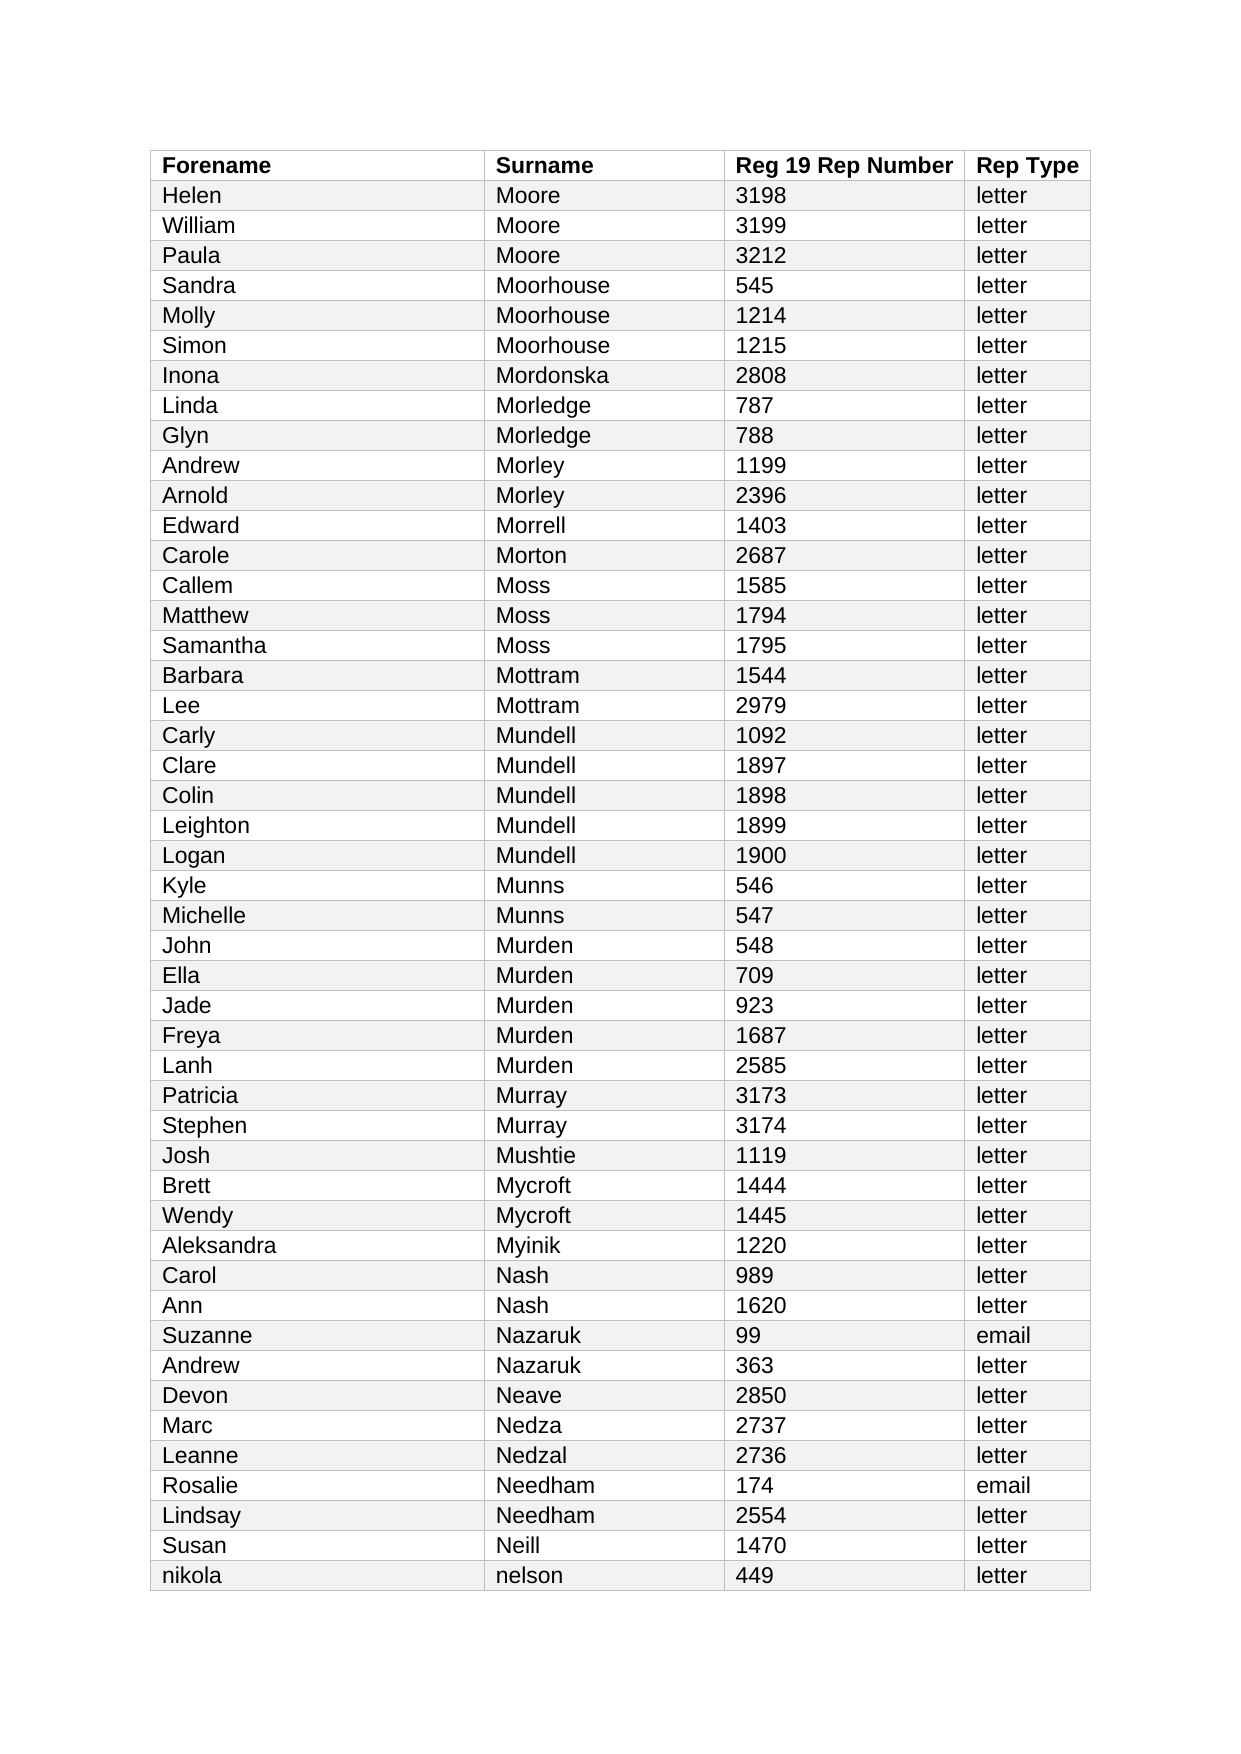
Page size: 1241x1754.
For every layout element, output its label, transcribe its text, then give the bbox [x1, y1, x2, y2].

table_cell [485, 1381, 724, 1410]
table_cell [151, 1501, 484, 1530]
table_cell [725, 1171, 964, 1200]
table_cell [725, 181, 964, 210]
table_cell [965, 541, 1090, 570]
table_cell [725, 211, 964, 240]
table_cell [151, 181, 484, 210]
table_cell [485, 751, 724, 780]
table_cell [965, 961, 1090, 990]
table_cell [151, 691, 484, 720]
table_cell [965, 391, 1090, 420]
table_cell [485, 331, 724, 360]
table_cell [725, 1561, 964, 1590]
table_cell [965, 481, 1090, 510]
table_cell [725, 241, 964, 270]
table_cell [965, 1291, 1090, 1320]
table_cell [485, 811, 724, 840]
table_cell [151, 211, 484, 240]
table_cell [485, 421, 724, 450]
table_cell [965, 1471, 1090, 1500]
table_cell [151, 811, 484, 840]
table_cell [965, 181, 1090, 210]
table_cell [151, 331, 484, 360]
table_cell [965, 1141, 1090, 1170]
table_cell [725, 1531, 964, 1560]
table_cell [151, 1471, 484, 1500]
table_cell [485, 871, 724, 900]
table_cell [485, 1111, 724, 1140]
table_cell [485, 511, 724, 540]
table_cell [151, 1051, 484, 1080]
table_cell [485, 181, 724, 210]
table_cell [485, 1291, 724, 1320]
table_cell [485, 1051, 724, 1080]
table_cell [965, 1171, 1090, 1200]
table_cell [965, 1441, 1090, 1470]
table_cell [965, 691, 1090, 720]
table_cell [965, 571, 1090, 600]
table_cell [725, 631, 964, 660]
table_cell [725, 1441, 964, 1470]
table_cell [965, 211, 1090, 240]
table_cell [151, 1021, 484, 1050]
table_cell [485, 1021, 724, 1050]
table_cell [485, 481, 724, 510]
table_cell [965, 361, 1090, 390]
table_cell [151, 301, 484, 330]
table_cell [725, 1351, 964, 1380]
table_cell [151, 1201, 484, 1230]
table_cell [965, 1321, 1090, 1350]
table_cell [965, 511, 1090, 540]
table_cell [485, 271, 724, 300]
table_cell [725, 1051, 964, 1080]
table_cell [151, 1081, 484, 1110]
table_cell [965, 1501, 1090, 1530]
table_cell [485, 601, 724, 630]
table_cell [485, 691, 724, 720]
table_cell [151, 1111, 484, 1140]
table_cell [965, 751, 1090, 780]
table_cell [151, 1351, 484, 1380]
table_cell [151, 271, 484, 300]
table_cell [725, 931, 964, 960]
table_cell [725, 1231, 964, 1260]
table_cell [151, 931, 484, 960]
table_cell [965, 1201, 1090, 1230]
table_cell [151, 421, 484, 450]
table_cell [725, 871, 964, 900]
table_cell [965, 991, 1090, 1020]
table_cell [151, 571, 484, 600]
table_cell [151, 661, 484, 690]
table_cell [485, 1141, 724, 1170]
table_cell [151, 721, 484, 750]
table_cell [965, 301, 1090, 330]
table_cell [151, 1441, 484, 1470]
table_header Surname [485, 151, 724, 180]
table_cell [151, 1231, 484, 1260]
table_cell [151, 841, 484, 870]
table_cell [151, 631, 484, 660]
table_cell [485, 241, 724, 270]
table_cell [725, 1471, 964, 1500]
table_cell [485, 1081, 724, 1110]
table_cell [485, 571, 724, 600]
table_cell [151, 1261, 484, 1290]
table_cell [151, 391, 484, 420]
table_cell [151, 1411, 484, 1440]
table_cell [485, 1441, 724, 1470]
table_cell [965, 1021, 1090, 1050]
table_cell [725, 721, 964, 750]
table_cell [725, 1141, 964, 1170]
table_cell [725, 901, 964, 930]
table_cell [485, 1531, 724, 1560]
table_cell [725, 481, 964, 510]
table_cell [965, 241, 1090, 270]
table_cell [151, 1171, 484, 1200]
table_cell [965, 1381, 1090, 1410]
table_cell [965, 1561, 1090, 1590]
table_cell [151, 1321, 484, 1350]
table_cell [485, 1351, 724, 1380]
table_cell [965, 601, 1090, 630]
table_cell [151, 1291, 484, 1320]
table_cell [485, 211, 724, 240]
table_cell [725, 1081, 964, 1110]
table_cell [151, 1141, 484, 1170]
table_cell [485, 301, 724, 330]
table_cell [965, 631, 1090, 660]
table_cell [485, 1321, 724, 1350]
table_header Rep Type [965, 151, 1090, 180]
table_header Forename [151, 151, 484, 180]
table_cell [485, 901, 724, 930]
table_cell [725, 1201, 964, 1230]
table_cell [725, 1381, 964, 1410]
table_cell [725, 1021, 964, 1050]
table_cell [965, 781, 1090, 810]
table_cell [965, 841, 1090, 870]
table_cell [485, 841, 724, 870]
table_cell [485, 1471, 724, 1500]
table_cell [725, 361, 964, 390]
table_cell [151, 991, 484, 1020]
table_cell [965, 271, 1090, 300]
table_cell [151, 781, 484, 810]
table_header Reg 19 Rep Number [725, 151, 964, 180]
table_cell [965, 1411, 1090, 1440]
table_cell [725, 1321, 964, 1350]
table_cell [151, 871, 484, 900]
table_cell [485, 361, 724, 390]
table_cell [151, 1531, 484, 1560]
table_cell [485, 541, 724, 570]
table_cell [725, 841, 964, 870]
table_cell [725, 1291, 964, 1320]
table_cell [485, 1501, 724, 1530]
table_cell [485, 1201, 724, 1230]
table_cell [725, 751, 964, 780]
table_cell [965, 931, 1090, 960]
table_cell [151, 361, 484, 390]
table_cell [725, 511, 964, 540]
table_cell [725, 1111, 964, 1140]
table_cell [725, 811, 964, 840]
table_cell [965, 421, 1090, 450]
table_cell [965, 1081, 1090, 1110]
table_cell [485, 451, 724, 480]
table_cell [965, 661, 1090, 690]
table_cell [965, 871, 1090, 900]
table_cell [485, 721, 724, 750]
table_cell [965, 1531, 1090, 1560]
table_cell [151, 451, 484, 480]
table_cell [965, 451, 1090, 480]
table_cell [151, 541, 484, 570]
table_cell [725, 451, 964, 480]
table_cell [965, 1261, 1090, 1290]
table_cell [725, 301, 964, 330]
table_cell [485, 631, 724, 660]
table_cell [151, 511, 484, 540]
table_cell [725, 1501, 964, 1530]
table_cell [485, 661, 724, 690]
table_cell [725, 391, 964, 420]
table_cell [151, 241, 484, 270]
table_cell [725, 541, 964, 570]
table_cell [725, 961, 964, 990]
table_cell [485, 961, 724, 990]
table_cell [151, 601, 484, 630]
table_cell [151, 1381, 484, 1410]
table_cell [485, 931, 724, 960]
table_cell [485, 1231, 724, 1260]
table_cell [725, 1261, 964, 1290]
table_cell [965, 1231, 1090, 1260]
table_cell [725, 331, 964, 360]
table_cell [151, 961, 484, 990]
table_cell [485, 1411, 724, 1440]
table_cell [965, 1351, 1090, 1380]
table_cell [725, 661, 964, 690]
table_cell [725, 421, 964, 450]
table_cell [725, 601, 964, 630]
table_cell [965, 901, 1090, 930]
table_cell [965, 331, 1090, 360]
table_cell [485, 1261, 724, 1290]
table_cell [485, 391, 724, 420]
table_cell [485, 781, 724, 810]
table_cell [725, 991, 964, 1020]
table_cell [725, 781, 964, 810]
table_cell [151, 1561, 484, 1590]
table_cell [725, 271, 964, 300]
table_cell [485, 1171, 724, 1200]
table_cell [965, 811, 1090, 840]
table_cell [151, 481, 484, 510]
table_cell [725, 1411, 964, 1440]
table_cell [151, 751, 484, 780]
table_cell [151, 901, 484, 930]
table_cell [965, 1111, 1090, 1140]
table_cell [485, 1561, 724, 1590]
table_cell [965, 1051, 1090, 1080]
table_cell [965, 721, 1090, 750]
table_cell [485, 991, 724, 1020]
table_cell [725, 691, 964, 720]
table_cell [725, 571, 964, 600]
